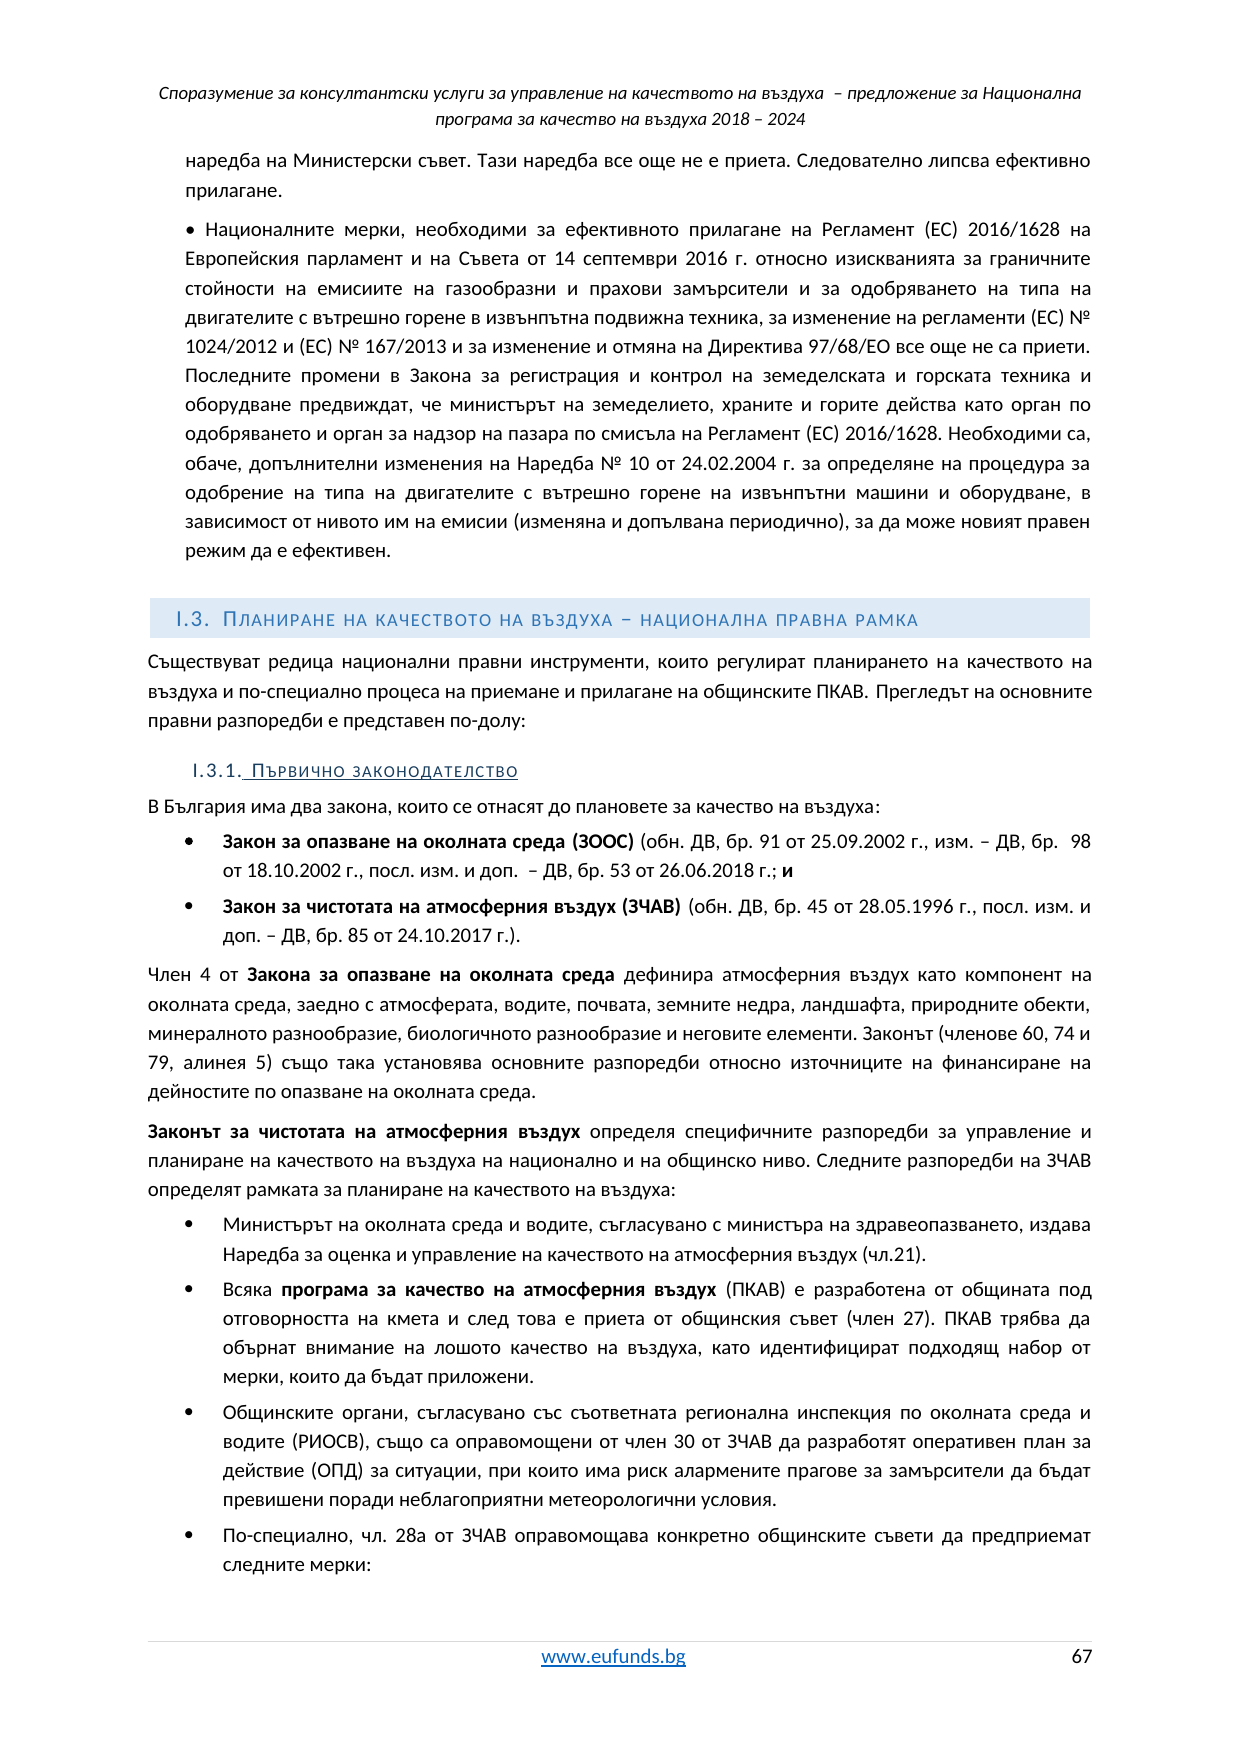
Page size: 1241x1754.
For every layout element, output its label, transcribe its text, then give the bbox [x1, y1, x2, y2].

text В България има два закона, които се отнасят до плановете за качество на въздуха: [148, 793, 1092, 818]
list Закон за опазване на околната среда (ЗООС) (обн. ДВ, бр. 91 от 25.09.2002 г., изм. – ДВ, бр. 98 от 18.10.2002 г., посл. изм. и доп. – ДВ, бр. 53 от 26.06.2018 г.; и [185, 828, 1092, 883]
text Член 4 от Закона за опазване на околната среда дефинира атмосферния въздух като компонент на околната среда, заедно с атмосферата, водите, почвата, земните недра, ландшафта, природните обекти, минералното разнообразие, биологичното разнообразие и неговите елементи. Законът (членове 60, 74 и 79, алинея 5) също така установява основните разпоредби относно източниците на финансиране на дейностите по опазване на околната среда. [148, 962, 1092, 1104]
list Планиране на качеството на въздуха – национална правна рамка [157, 604, 1083, 632]
list По-специално, чл. 28а от ЗЧАВ оправомощава конкретно общинските съвети да предприемат следните мерки: [185, 1522, 1092, 1577]
list Първично законодателство [242, 757, 1092, 782]
list Всяка програма за качество на атмосферния въздух (ПКАВ) е разработена от общината под отговорността на кмета и след това е приета от общинския съвет (член 27). ПКАВ трябва да обърнат внимание на лошото качество на въздуха, като идентифицират подходящ набор от мерки, които да бъдат приложени. [185, 1276, 1092, 1389]
text • Националните мерки, необходими за ефективното прилагане на Регламент (ЕС) 2016/1628 на Европейския парламент и на Съвета от 14 септември 2016 г. относно изискванията за граничните стойности на емисиите на газообразни и прахови замърсители и за одобряването на типа на двигателите с вътрешно горене в извънпътна подвижна техника, за изменение на регламенти (ЕС) № 1024/2012 и (ЕС) № 167/2013 и за изменение и отмяна на Директива 97/68/ЕО все още не са приети. Последните промени в Закона за регистрация и контрол на земеделската и горската техника и оборудване предвиждат, че министърът на земеделието, храните и горите действа като орган по одобряването и орган за надзор на пазара по смисъла на Регламент (ЕС) 2016/1628. Необходими са, обаче, допълнителни изменения на Наредба № 10 от 24.02.2004 г. за определяне на процедура за одобрение на типа на двигателите с вътрешно горене на извънпътни машини и оборудване, в зависимост от нивото им на емисии (изменяна и допълвана периодично), за да може новият правен режим да е ефективен. [185, 216, 1092, 563]
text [185, 148, 1092, 202]
list Министърът на околната среда и водите, съгласувано с министъра на здравеопазването, издава Наредба за оценка и управление на качеството на атмосферния въздух (чл.21). [185, 1212, 1092, 1266]
list Общинските органи, съгласувано със съответната регионална инспекция по околната среда и водите (РИОСВ), също са оправомощени от член 30 от ЗЧАВ да разработят оперативен план за действие (ОПД) за ситуации, при които има риск алармените прагове за замърсители да бъдат превишени поради неблагоприятни метеорологични условия. [185, 1399, 1092, 1512]
text Съществуват редица национални правни инструменти, които регулират планирането нa качеството на въздуха и по-специално процеса на приемане и прилагане на общинските ПКАВ. Прегледът на основните правни разпоредби е представен по-долу: [148, 649, 1092, 732]
list Закон за чистотата на атмосферния въздух (ЗЧАВ) (обн. ДВ, бр. 45 от 28.05.1996 г., посл. изм. и доп. – ДВ, бр. 85 от 24.10.2017 г.). [185, 893, 1092, 947]
text Законът за чистотата на атмосферния въздух определя специфичните разпоредби за управление и планиране на качеството на въздуха на национално и на общинско ниво. Следните разпоредби на ЗЧАВ определят рамката за планиране на качеството на въздуха: [148, 1118, 1092, 1202]
